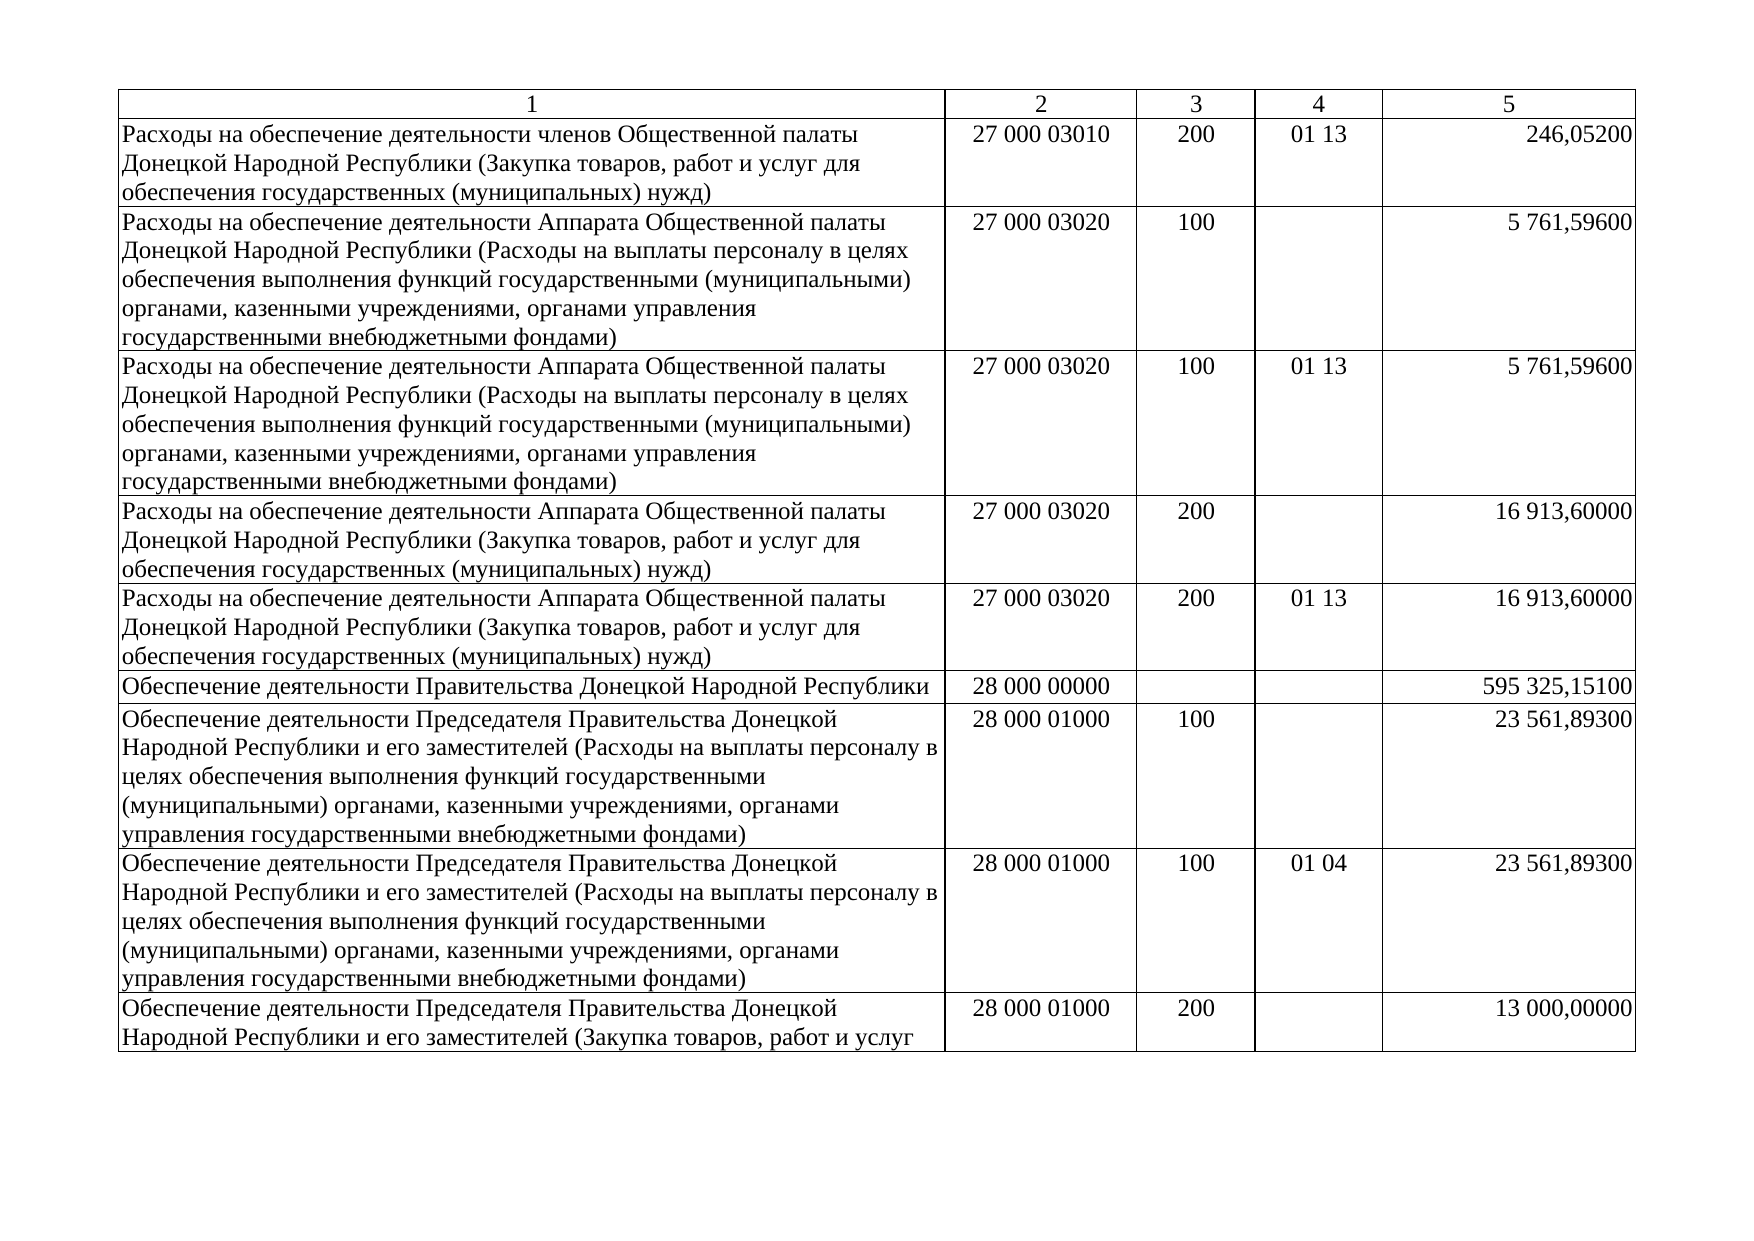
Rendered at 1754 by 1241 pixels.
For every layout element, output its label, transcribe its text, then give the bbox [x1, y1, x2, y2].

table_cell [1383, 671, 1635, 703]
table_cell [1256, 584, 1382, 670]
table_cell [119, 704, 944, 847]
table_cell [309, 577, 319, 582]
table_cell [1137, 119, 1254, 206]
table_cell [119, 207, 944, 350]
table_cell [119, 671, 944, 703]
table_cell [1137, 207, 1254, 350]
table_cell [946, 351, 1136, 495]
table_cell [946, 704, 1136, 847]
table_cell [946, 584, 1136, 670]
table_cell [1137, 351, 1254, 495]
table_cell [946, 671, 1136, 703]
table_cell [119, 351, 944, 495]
table_header 1 [119, 90, 944, 118]
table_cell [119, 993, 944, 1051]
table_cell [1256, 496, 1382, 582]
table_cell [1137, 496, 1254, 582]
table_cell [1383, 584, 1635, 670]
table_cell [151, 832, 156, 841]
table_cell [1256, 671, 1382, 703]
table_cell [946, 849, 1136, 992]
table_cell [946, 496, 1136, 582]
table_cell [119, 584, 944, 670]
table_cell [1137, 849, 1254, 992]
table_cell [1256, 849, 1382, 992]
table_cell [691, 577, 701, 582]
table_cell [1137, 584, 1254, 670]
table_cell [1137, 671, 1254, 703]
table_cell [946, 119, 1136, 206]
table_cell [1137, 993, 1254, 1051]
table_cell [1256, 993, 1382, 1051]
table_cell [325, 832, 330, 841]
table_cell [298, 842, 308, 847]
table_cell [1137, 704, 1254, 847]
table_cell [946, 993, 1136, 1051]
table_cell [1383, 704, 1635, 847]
table_header 5 [1383, 90, 1635, 118]
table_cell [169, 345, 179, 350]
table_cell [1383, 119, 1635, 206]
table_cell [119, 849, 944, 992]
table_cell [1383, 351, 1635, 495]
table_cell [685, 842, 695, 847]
table_header 4 [1256, 90, 1382, 118]
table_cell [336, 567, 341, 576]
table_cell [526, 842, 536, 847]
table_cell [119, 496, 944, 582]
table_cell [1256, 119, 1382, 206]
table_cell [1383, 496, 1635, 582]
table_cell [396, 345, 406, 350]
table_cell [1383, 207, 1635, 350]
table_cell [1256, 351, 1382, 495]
table_header 3 [1137, 90, 1254, 118]
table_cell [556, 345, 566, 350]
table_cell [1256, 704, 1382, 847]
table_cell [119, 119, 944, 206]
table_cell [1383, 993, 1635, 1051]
table_header 2 [946, 90, 1136, 118]
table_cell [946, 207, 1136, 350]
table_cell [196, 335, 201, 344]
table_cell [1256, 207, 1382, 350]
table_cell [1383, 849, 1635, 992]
